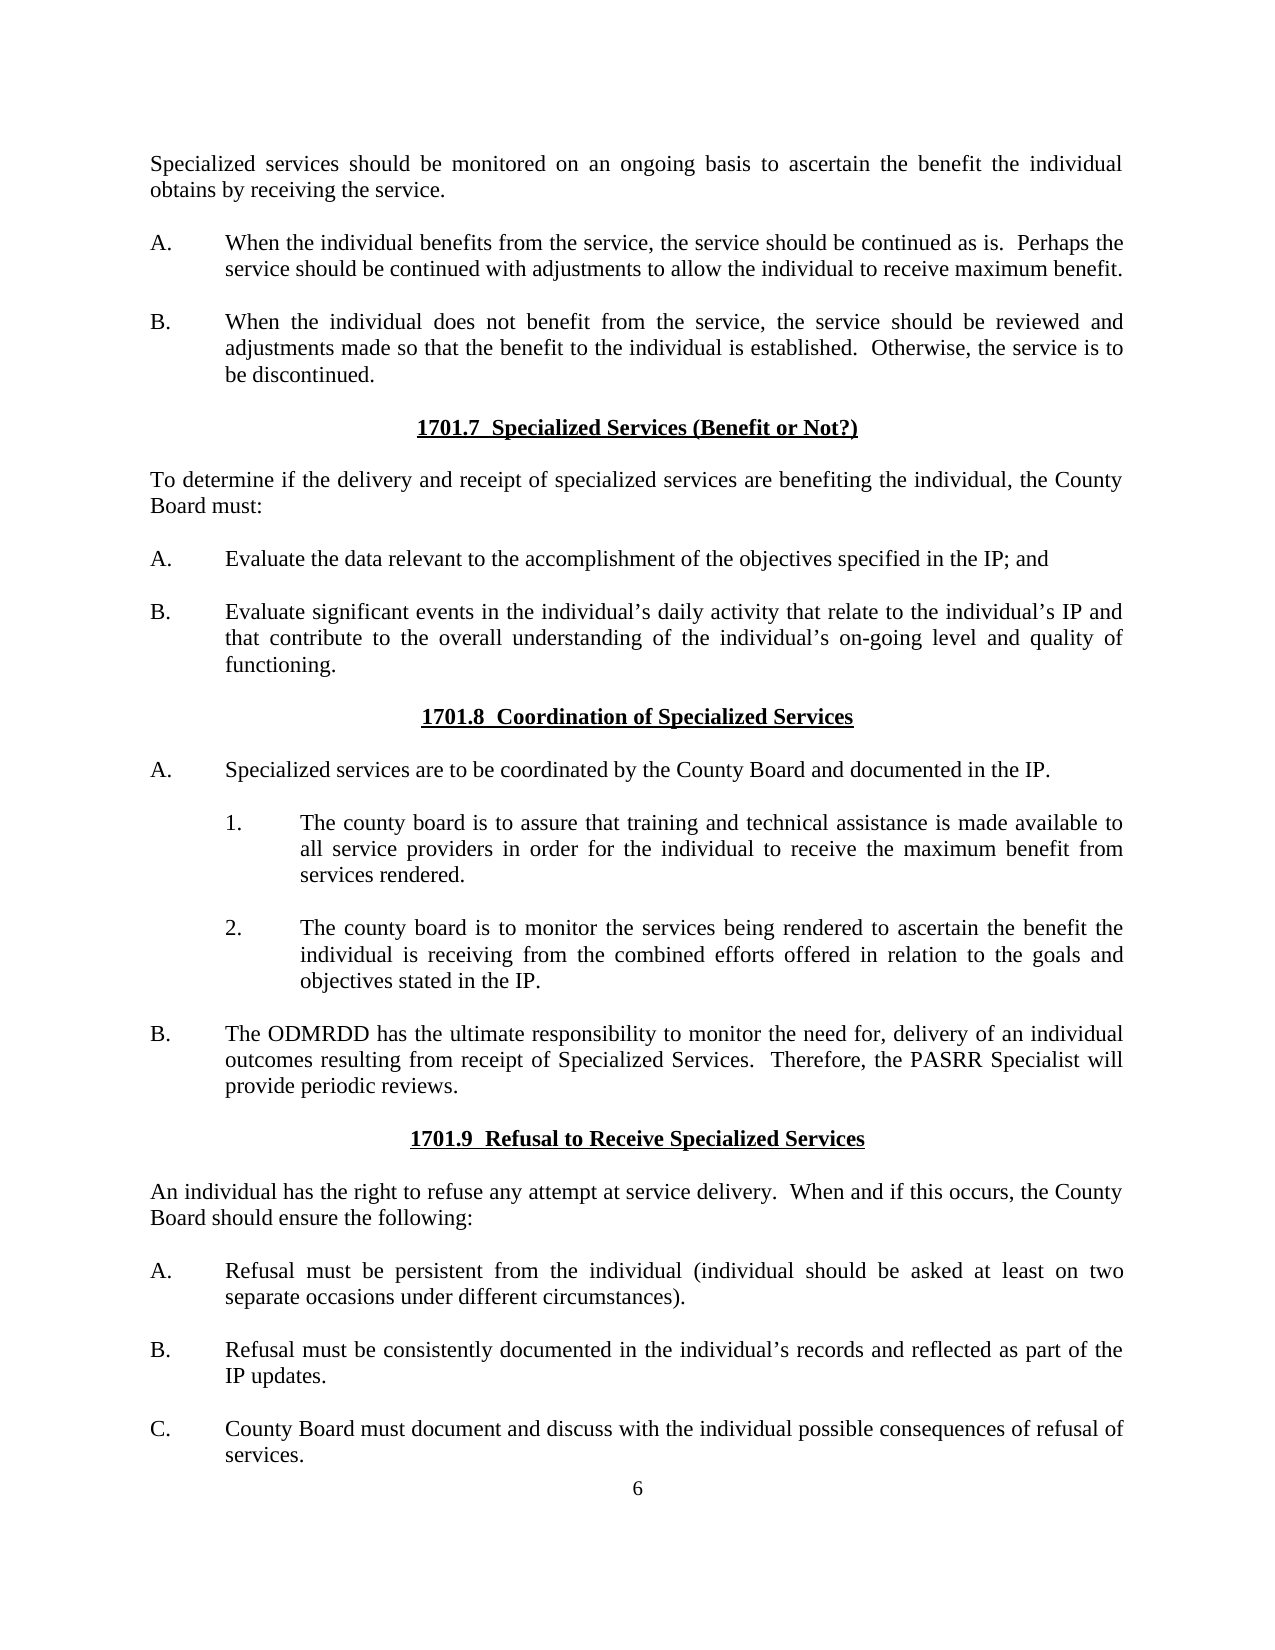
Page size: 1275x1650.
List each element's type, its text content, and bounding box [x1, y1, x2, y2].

text C. County Board must document and discuss with the individual possible consequences of refusal of services. [150, 1415, 1125, 1468]
text An individual has the right to refuse any attempt at service delivery. When and if this occurs, the County Board should ensure the following: [150, 1178, 1125, 1231]
text B. Evaluate significant events in the individual’s daily activity that relate to the individual’s IP and that contribute to the overall understanding of the individual’s on-going level and quality of functioning. [150, 598, 1125, 677]
text B. Refusal must be consistently documented in the individual’s records and reflected as part of the IP updates. [150, 1336, 1125, 1389]
text B. The ODMRDD has the ultimate responsibility to monitor the need for, delivery of an individual outcomes resulting from receipt of Specialized Services. Therefore, the PASRR Specialist will provide periodic reviews. [150, 1020, 1125, 1099]
text A. Evaluate the data relevant to the accomplishment of the objectives specified in the IP; and [150, 545, 1125, 572]
text Specialized services should be monitored on an ongoing basis to ascertain the benefit the individual obtains by receiving the service. [150, 150, 1125, 203]
text 2. The county board is to monitor the services being rendered to ascertain the benefit the individual is receiving from the combined efforts offered in relation to the goals and objectives stated in the IP. [225, 914, 1125, 993]
text 1701.9 Refusal to Receive Specialized Services [150, 1125, 1125, 1151]
text 1701.8 Coordination of Specialized Services [150, 703, 1125, 730]
text A. Specialized services are to be coordinated by the County Board and documented in the IP. [150, 756, 1125, 782]
text 1701.7 Specialized Services (Benefit or Not?) [150, 413, 1125, 440]
text 1. The county board is to assure that training and technical assistance is made available to all service providers in order for the individual to receive the maximum benefit from services rendered. [225, 809, 1125, 888]
text To determine if the delivery and receipt of specialized services are benefiting the individual, the County Board must: [150, 466, 1125, 519]
text A. Refusal must be persistent from the individual (individual should be asked at least on two separate occasions under different circumstances). [150, 1257, 1125, 1309]
text B. When the individual does not benefit from the service, the service should be reviewed and adjustments made so that the benefit to the individual is established. Otherwise, the service is to be discontinued. [150, 308, 1125, 387]
text A. When the individual benefits from the service, the service should be continued as is. Perhaps the service should be continued with adjustments to allow the individual to receive maximum benefit. [150, 229, 1125, 282]
